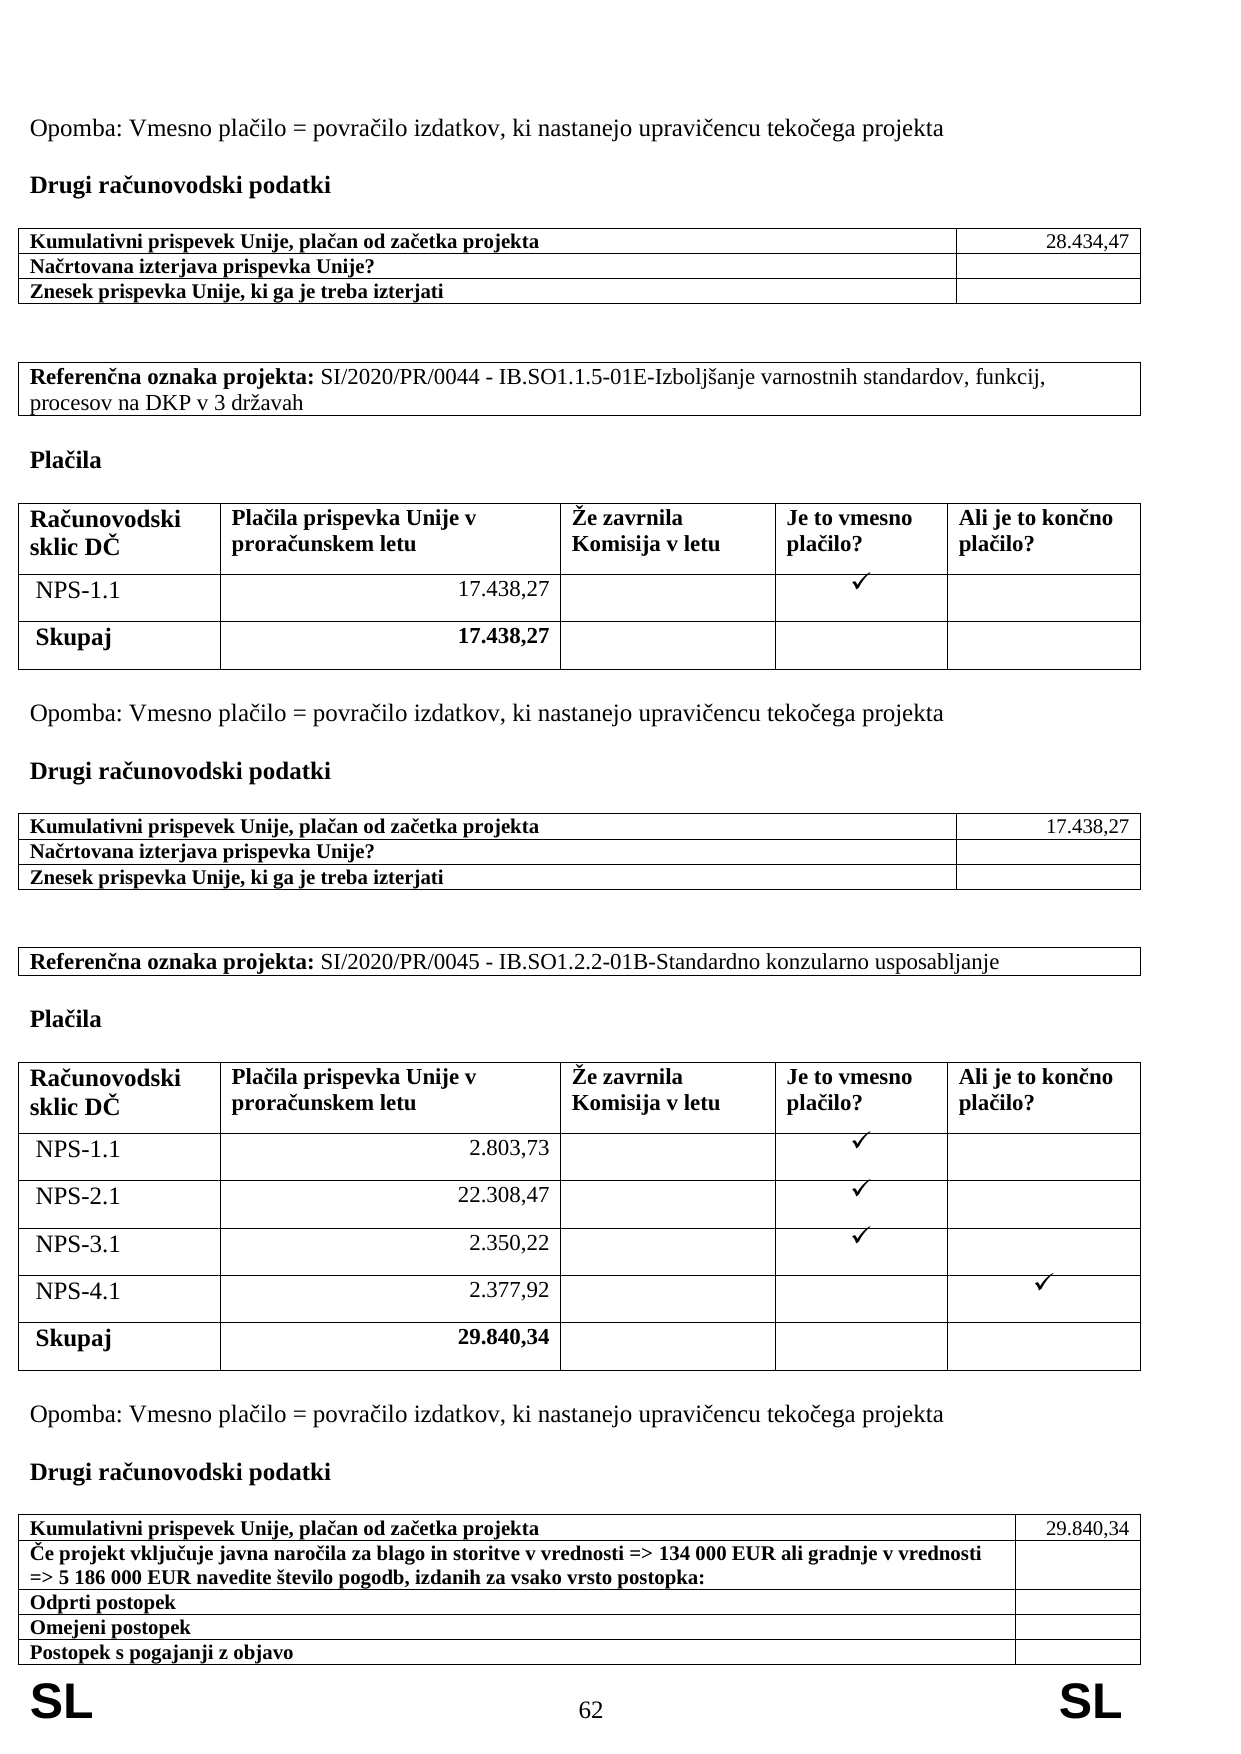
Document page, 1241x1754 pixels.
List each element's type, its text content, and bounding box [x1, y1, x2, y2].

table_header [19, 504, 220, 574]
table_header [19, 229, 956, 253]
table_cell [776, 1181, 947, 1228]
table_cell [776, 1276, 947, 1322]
text Drugi računovodski podatki [29, 170, 1152, 199]
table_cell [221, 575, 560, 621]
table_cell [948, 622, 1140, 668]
text Plačila [29, 445, 1152, 474]
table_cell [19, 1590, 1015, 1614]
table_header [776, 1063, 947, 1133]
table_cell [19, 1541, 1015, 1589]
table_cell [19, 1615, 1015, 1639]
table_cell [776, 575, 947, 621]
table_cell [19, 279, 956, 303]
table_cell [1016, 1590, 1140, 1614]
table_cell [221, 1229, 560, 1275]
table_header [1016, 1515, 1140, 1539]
text Opomba: Vmesno plačilo = povračilo izdatkov, ki nastanejo upravičencu tekočega projekta [29, 698, 1152, 727]
text Drugi računovodski podatki [29, 756, 1152, 784]
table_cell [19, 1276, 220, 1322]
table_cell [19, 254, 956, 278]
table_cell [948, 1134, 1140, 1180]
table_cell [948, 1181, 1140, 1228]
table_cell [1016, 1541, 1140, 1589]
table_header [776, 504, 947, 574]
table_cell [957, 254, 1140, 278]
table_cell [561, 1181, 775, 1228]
text Plačila [29, 1004, 1152, 1033]
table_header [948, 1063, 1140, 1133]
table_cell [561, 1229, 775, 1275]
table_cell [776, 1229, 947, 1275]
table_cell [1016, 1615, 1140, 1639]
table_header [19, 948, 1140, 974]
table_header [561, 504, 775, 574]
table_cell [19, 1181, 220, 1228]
text Opomba: Vmesno plačilo = povračilo izdatkov, ki nastanejo upravičencu tekočega projekta [29, 1399, 1152, 1428]
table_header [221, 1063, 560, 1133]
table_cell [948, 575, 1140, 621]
text Opomba: Vmesno plačilo = povračilo izdatkov, ki nastanejo upravičencu tekočega projekta [29, 113, 1152, 142]
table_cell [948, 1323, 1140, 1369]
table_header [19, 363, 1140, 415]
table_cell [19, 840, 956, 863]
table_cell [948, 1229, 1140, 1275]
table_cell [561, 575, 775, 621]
text Drugi računovodski podatki [29, 1457, 1152, 1486]
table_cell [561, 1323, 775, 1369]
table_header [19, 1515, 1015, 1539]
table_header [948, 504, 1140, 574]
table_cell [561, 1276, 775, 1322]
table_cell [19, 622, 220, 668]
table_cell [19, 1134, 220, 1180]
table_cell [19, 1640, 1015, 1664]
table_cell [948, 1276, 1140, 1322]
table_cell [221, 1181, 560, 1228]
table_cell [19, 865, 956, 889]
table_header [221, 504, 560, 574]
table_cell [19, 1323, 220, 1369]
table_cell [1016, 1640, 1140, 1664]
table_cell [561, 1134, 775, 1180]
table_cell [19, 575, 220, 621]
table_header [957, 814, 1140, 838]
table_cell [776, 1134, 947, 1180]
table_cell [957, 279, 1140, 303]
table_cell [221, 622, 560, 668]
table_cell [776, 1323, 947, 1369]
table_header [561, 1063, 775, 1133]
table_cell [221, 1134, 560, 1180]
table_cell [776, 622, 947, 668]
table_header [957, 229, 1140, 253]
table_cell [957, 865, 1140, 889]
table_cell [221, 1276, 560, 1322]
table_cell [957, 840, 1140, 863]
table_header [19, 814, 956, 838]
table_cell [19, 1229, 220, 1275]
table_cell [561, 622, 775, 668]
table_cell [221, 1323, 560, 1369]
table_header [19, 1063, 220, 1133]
